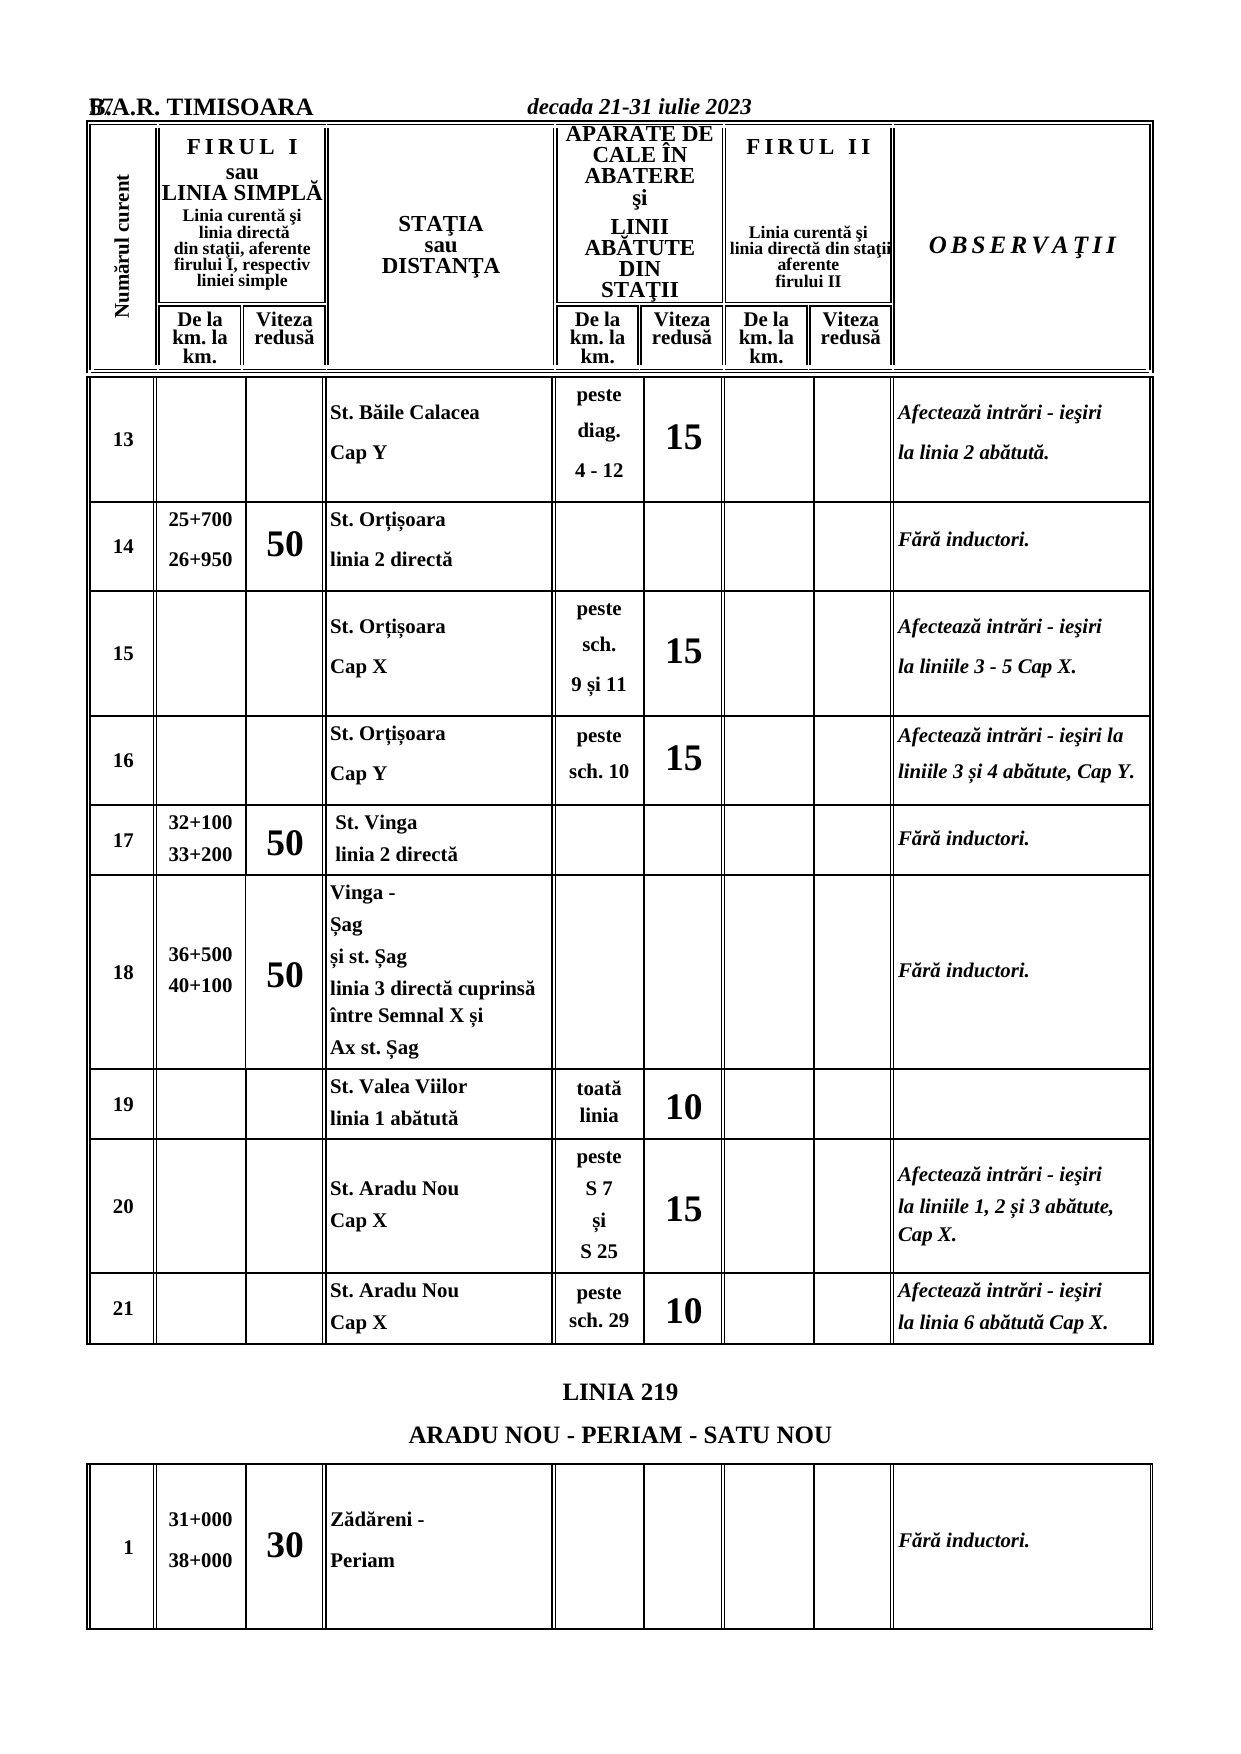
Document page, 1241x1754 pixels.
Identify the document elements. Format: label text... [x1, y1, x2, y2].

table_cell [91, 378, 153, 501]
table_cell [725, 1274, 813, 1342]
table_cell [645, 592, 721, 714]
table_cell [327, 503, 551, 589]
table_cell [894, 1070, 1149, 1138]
subtitle LINIA 219 [89, 1377, 1152, 1406]
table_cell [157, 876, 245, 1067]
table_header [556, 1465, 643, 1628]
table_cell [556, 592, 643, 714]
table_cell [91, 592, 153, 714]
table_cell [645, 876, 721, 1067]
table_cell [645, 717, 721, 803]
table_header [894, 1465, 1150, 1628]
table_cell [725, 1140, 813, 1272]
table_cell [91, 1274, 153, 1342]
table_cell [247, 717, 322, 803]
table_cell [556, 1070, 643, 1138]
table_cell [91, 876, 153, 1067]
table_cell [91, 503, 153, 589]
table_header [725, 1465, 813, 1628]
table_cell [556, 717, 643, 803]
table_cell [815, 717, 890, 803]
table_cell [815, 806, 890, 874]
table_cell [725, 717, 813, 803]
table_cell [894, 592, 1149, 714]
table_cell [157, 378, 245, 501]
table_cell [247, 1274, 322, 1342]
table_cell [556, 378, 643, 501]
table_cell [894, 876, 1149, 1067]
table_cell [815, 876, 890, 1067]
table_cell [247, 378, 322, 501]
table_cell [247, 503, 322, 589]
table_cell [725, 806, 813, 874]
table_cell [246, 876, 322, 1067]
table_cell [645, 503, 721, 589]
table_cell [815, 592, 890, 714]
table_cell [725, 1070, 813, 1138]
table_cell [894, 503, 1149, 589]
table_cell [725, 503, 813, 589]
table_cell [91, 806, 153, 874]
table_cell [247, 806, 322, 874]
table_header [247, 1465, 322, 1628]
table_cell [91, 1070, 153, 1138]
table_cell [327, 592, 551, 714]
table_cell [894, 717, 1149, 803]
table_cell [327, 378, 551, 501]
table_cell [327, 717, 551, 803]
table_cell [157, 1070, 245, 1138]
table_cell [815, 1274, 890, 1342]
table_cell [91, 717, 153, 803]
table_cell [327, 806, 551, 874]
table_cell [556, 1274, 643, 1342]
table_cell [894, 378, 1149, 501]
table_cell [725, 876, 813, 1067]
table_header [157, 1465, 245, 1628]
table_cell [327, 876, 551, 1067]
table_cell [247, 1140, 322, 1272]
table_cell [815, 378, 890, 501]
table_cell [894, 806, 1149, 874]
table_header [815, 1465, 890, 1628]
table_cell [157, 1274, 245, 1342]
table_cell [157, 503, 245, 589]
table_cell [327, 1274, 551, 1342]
subtitle ARADU NOU - PERIAM - SATU NOU [89, 1420, 1152, 1449]
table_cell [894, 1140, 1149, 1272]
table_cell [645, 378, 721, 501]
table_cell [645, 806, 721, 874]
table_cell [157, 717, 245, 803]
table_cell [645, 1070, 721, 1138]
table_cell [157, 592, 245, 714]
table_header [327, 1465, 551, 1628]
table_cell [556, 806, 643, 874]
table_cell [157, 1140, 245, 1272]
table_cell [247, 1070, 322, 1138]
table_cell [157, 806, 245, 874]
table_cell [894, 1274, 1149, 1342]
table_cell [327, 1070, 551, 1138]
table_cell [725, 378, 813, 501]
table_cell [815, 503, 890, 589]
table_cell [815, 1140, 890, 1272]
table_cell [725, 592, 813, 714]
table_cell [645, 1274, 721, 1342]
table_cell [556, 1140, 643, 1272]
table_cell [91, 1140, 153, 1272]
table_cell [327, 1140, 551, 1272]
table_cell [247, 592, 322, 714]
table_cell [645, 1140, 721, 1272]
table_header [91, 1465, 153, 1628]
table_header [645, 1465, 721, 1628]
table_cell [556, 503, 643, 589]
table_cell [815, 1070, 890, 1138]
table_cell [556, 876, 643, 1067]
